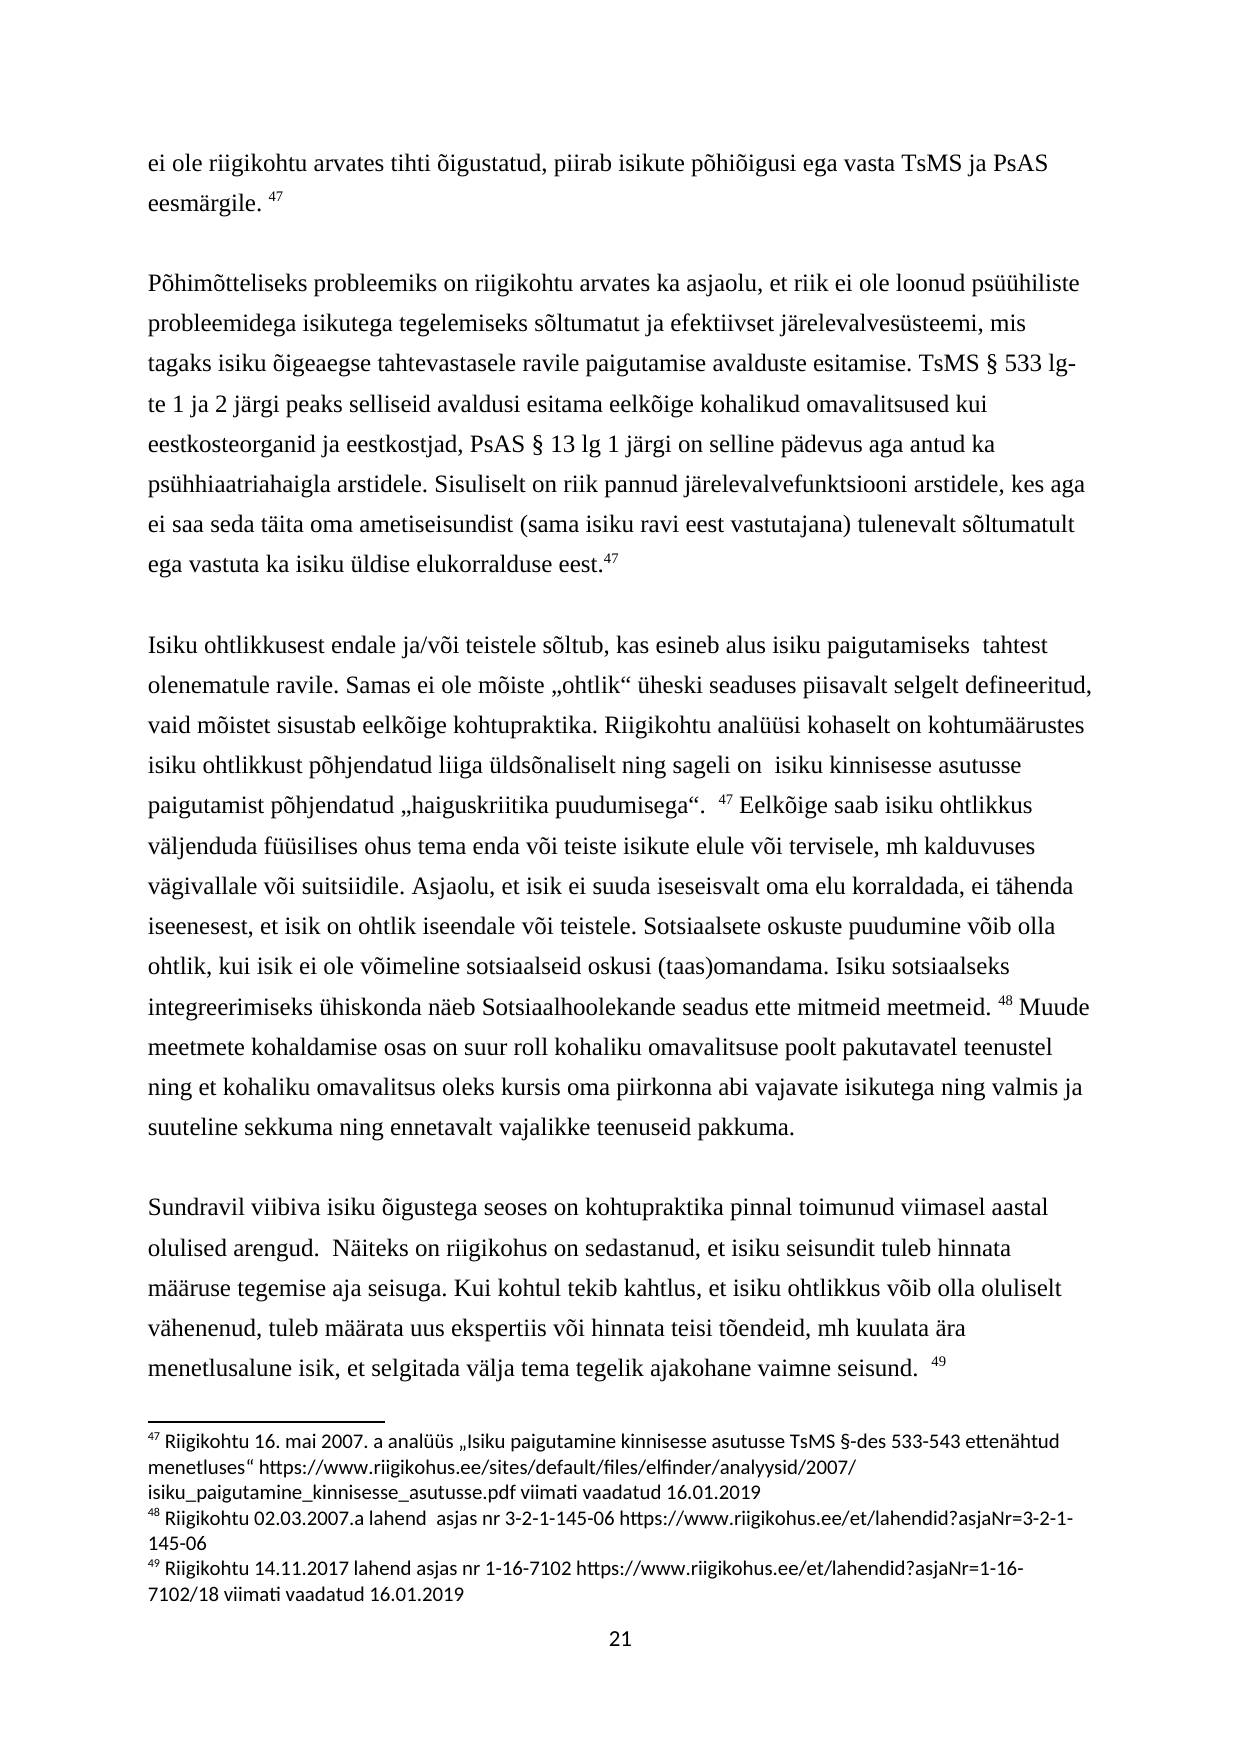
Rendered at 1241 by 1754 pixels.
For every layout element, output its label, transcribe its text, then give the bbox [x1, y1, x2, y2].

text Põhimõtteliseks probleemiks on riigikohtu arvates ka asjaolu, et riik ei ole loonud psüühiliste probleemidega isikutega tegelemiseks sõltumatut ja efektiivset järelevalvesüsteemi, mis tagaks isiku õigeaegse tahtevastasele ravile paigutamise avalduste esitamise. TsMS § 533 lg-te 1 ja 2 järgi peaks selliseid avaldusi esitama eelkõige kohalikud omavalitsused kui eestkosteorganid ja eestkostjad, PsAS § 13 lg 1 järgi on selline pädevus aga antud ka psühhiaatriahaigla arstidele. Sisuliselt on riik pannud järelevalvefunktsiooni arstidele, kes aga ei saa seda täita oma ametiseisundist (sama isiku ravi eest vastutajana) tulenevalt sõltumatult ega vastuta ka isiku üldise elukorralduse eest.47 [148, 268, 1093, 578]
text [148, 148, 1093, 217]
text Isiku ohtlikkusest endale ja/või teistele sõltub, kas esineb alus isiku paigutamiseks tahtest olenematule ravile. Samas ei ole mõiste „ohtlik“ üheski seaduses piisavalt selgelt defineeritud, vaid mõistet sisustab eelkõige kohtupraktika. Riigikohtu analüüsi kohaselt on kohtumäärustes isiku ohtlikkust põhjendatud liiga üldsõnaliselt ning sageli on isiku kinnisesse asutusse paigutamist põhjendatud „haiguskriitika puudumisega“. Eelkõige saab isiku ohtlikkus väljenduda füüsilises ohus tema enda või teiste isikute elule või tervisele, mh kalduvuses vägivallale või suitsiidile. Asjaolu, et isik ei suuda iseseisvalt oma elu korraldada, ei tähenda iseenesest, et isik on ohtlik iseendale või teistele. Sotsiaalsete oskuste puudumine võib olla ohtlik, kui isik ei ole võimeline sotsiaalseid oskusi (taas)omandama. Isiku sotsiaalseks integreerimiseks ühiskonda näeb Sotsiaalhoolekande seadus ette mitmeid meetmeid. Muude meetmete kohaldamise osas on suur roll kohaliku omavalitsuse poolt pakutavatel teenustel ning et kohaliku omavalitsus oleks kursis oma piirkonna abi vajavate isikutega ning valmis ja suuteline sekkuma ning ennetavalt vajalikke teenuseid pakkuma. [148, 630, 1093, 1141]
text Sundravil viibiva isiku õigustega seoses on kohtupraktika pinnal toimunud viimasel aastal olulised arengud. Näiteks on riigikohus on sedastanud, et isiku seisundit tuleb hinnata määruse tegemise aja seisuga. Kui kohtul tekib kahtlus, et isiku ohtlikkus võib olla oluliselt vähenenud, tuleb määrata uus ekspertiis või hinnata teisi tõendeid, mh kuulata ära menetlusalune isik, et selgitada välja tema tegelik ajakohane vaimne seisund. [148, 1192, 1093, 1382]
